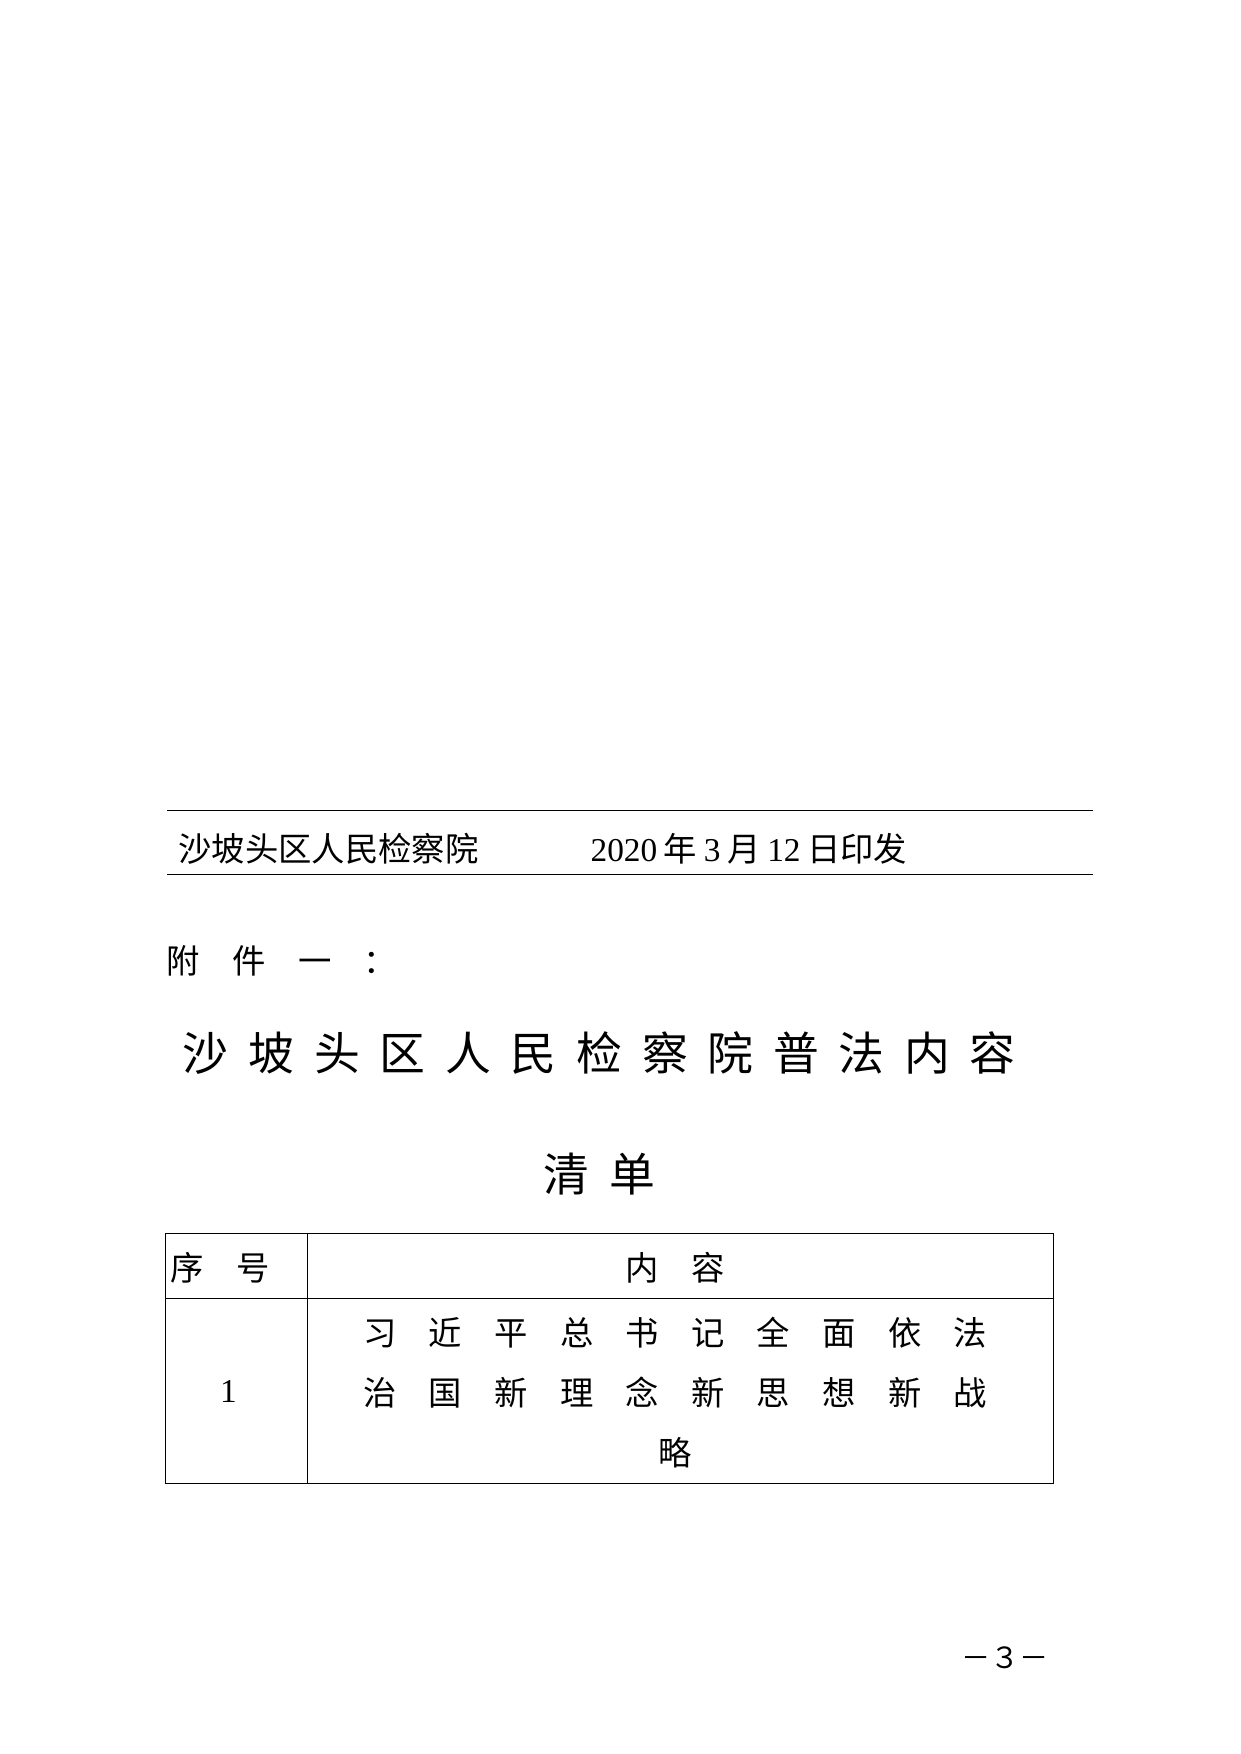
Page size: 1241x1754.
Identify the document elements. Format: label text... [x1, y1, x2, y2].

table_header 沙坡头区人民检察院 2020年3月12日印发 [167, 811, 1093, 874]
table_header 沙坡头区人民检察院普法内容清单 [165, 989, 1053, 1233]
text 附件一： [167, 875, 1085, 989]
table_cell 序号 [166, 1234, 307, 1298]
table_cell 1 [166, 1299, 307, 1483]
table_cell 内容 [308, 1234, 1053, 1298]
table_cell 习近平总书记全面依法治国新理念新思想新战略 [308, 1299, 1053, 1483]
